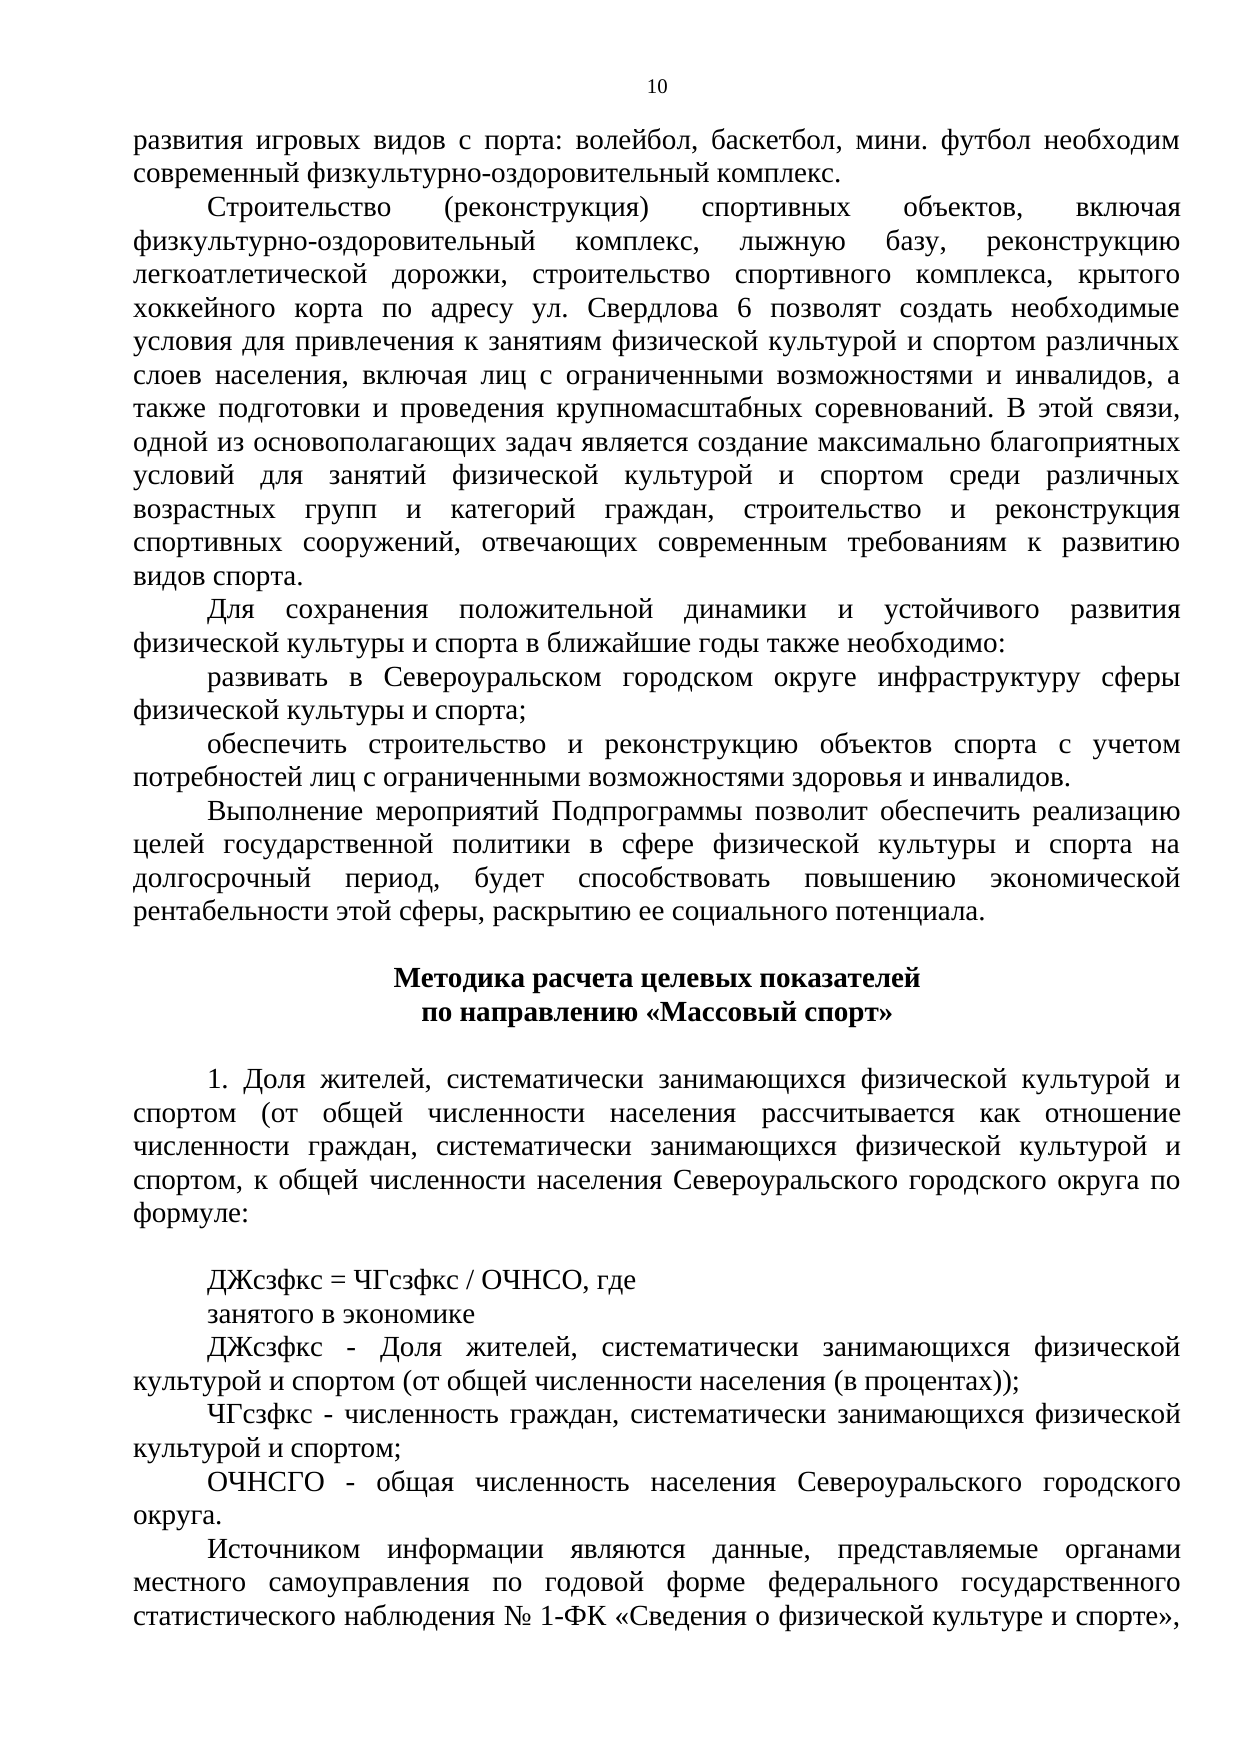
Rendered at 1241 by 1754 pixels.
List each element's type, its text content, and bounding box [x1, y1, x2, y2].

text ЧГсзфкс - численность граждан, систематически занимающихся физической культурой и спортом; [133, 1397, 1181, 1464]
text ДЖсзфкс = ЧГсзфкс / ОЧНСО, где [133, 1262, 1181, 1296]
text обеспечить строительство и реконструкцию объектов спорта с учетом потребностей лиц с ограниченными возможностями здоровья и инвалидов. [133, 726, 1181, 793]
text занятого в экономике [133, 1296, 1181, 1329]
text ДЖсзфкс - Доля жителей, систематически занимающихся физической культурой и спортом (от общей численности населения (в процентах)); [133, 1329, 1181, 1397]
text Строительство (реконструкция) спортивных объектов, включая физкультурно-оздоровительный комплекс, лыжную базу, реконструкцию легкоатлетической дорожки, строительство спортивного комплекса, крытого хоккейного корта по адресу ул. Свердлова 6 позволят создать необходимые условия для привлечения к занятиям физической культурой и спортом различных слоев населения, включая лиц с ограниченными возможностями и инвалидов, а также подготовки и проведения крупномасштабных соревнований. В этой связи, одной из основополагающих задач является создание максимально благоприятных условий для занятий физической культурой и спортом среди различных возрастных групп и категорий граждан, строительство и реконструкция спортивных сооружений, отвечающих современным требованиям к развитию видов спорта. [133, 189, 1181, 592]
text по направлению «Массовый спорт» [133, 994, 1181, 1028]
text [133, 1531, 1181, 1631]
text развивать в Североуральском городском округе инфраструктуру сферы физической культуры и спорта; [133, 659, 1181, 726]
text Для сохранения положительной динамики и устойчивого развития физической культуры и спорта в ближайшие годы также необходимо: [133, 592, 1181, 659]
text Выполнение мероприятий Подпрограммы позволит обеспечить реализацию целей государственной политики в сфере физической культуры и спорта на долгосрочный период, будет способствовать повышению экономической рентабельности этой сферы, раскрытию ее социального потенциала. [133, 793, 1181, 927]
text ОЧНСГО - общая численность населения Североуральского городского округа. [133, 1464, 1181, 1531]
text Методика расчета целевых показателей [133, 961, 1181, 994]
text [133, 122, 1181, 189]
text 1. Доля жителей, систематически занимающихся физической культурой и спортом (от общей численности населения рассчитывается как отношение численности граждан, систематически занимающихся физической культурой и спортом, к общей численности населения Североуральского городского округа по формуле: [133, 1061, 1181, 1229]
